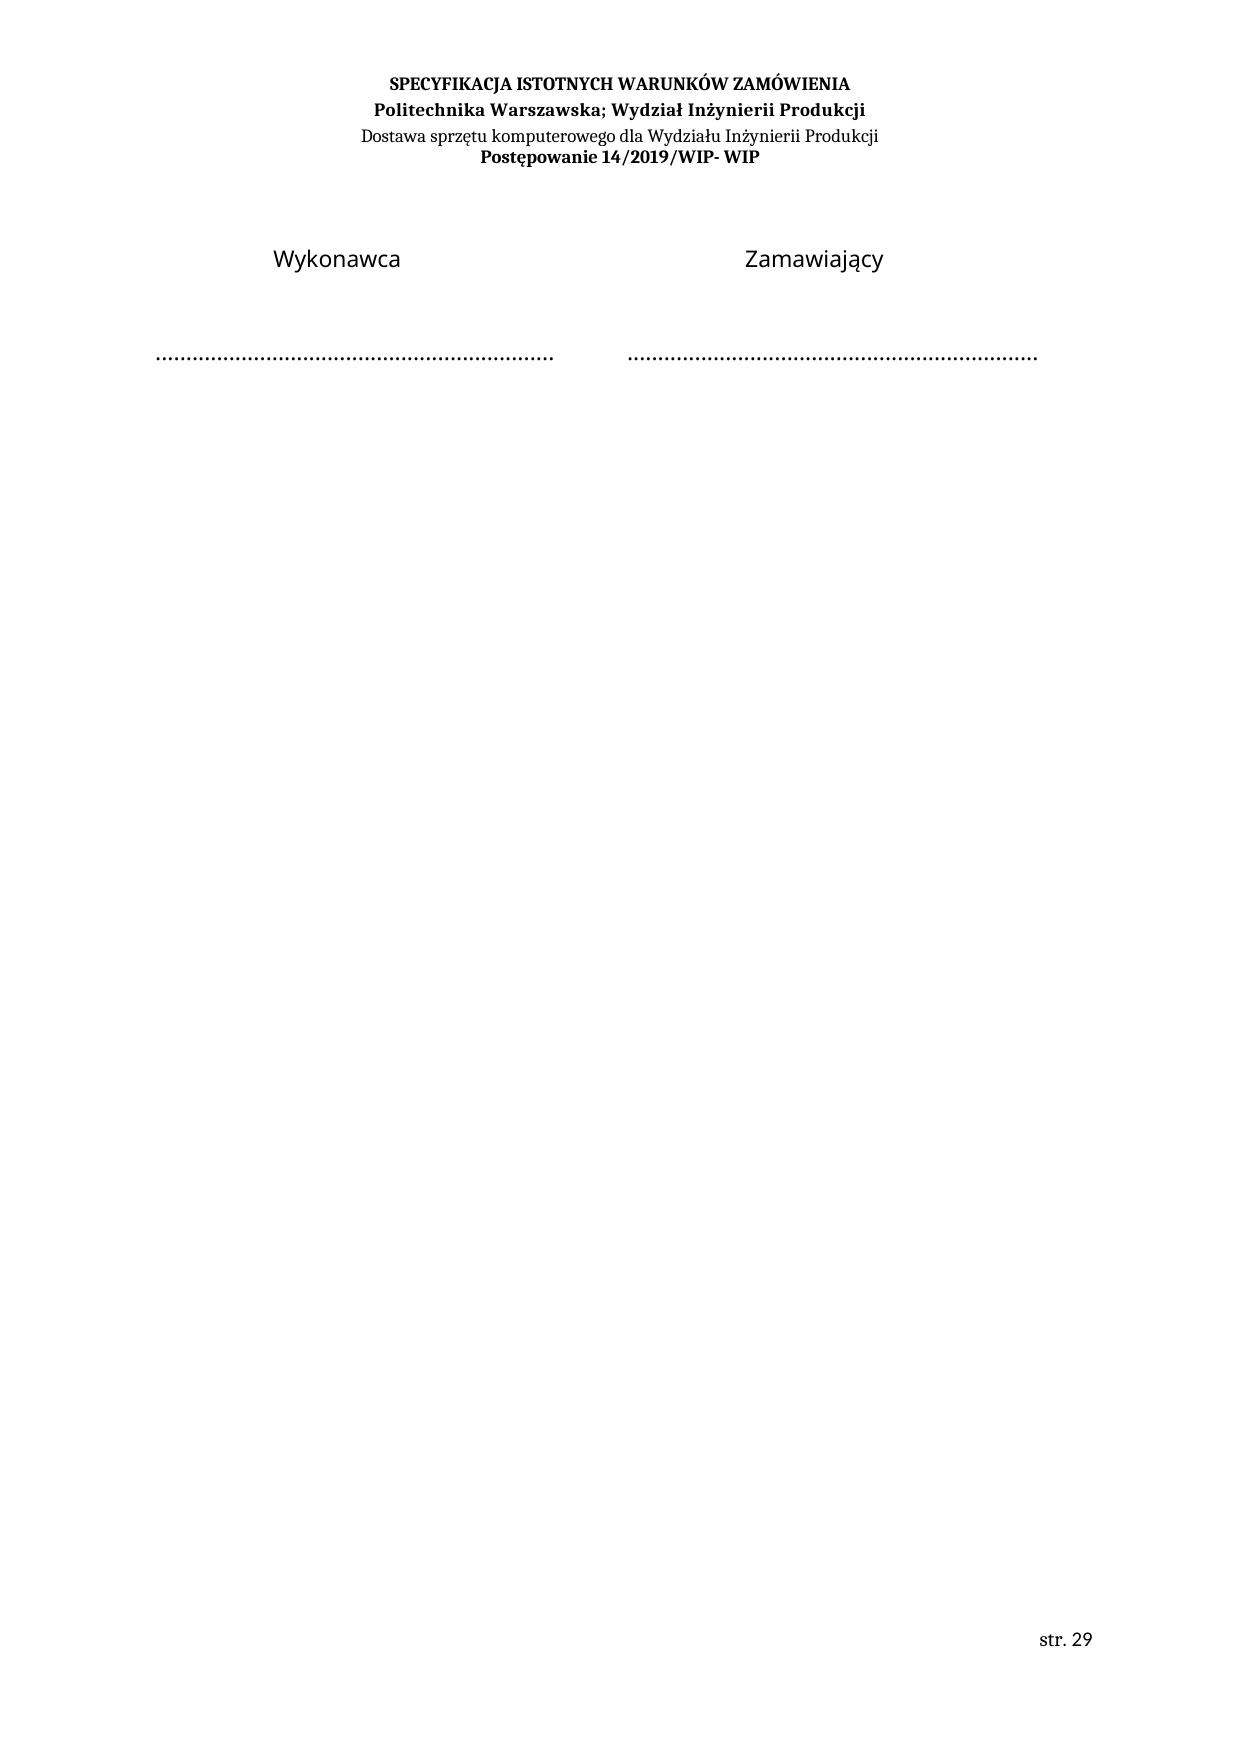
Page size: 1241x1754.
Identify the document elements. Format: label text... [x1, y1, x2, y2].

table_header Wykonawca ................................................................. [148, 193, 619, 391]
table_header Zamawiający ................................................................... [620, 193, 1092, 391]
